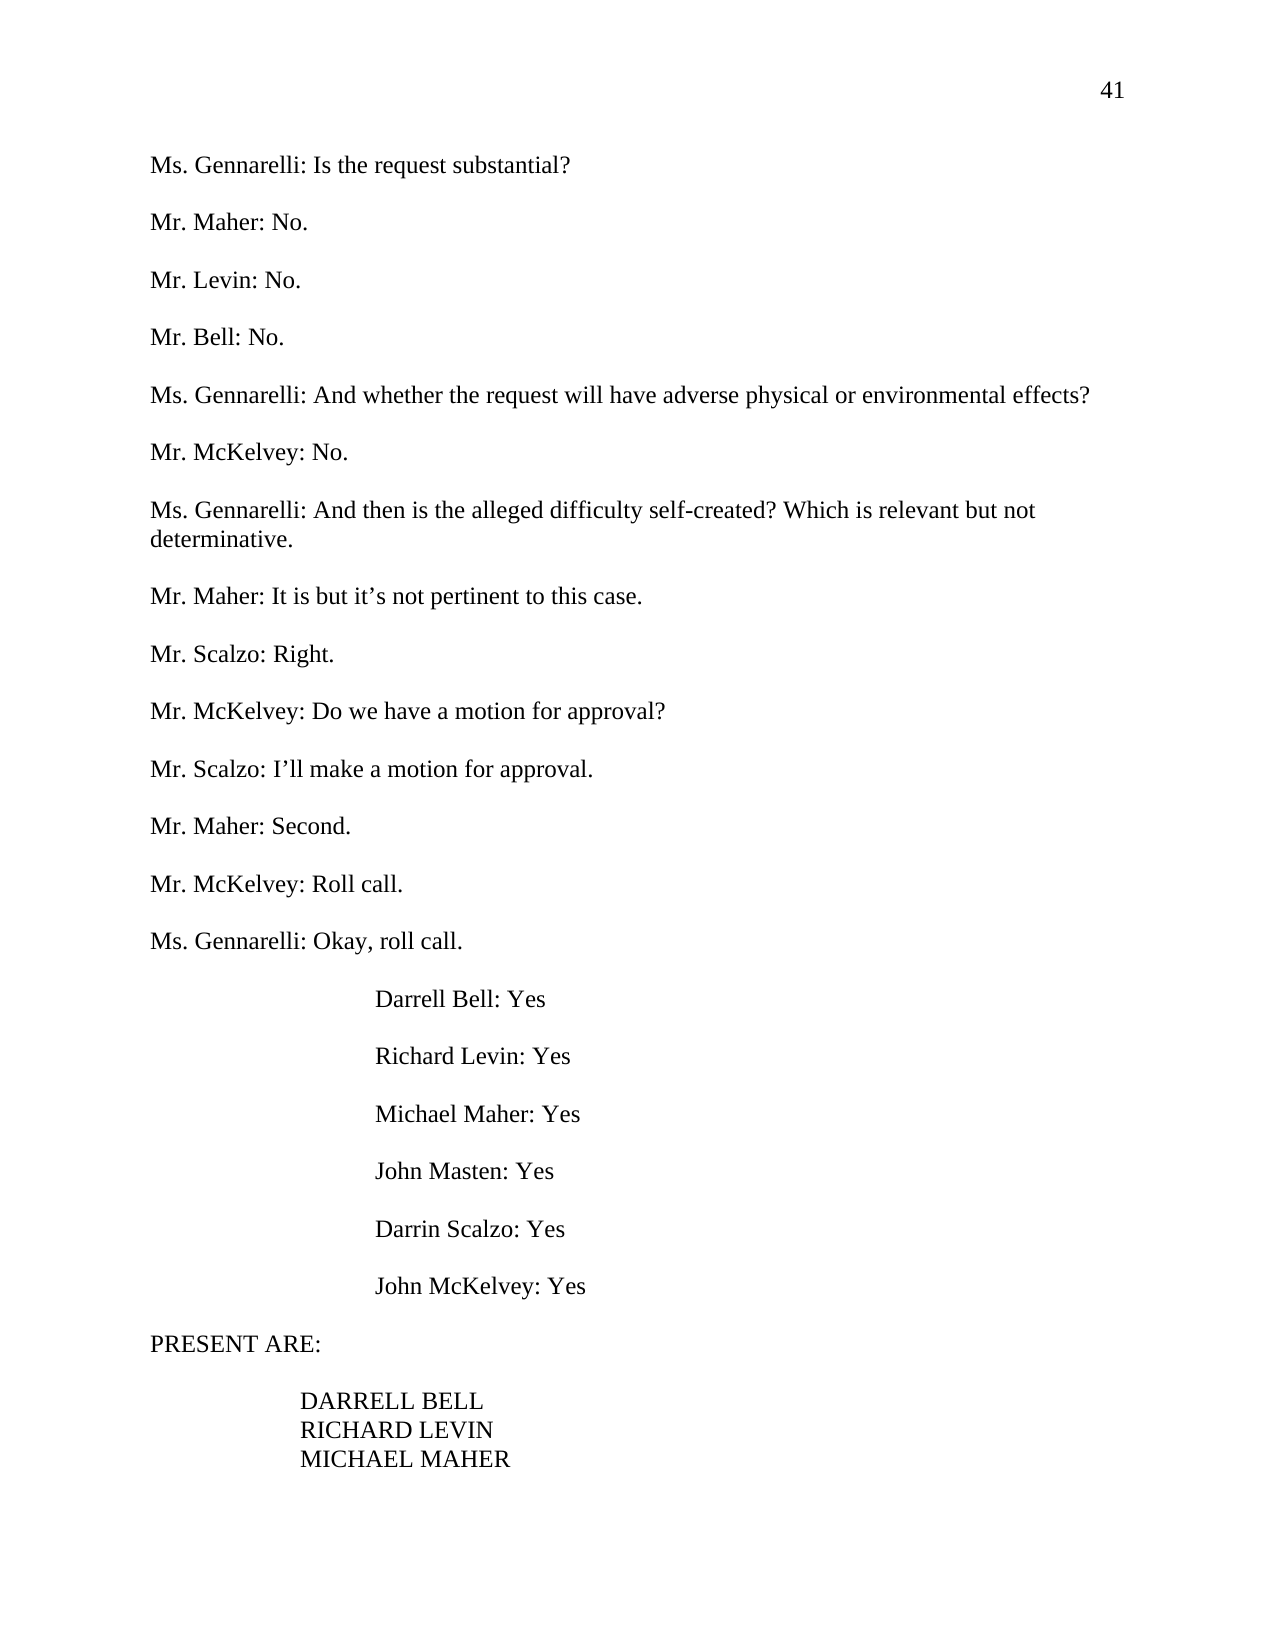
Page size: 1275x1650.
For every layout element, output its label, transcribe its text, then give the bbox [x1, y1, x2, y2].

text Darrell Bell: Yes [150, 984, 1125, 1012]
text John Masten: Yes [150, 1156, 1125, 1185]
text Mr. McKelvey: Roll call. [150, 869, 1125, 897]
text Michael Maher: Yes [150, 1099, 1125, 1127]
text Ms. Gennarelli: Okay, roll call. [150, 926, 1125, 955]
text Darrin Scalzo: Yes [150, 1214, 1125, 1242]
text Mr. Maher: Second. [150, 811, 1125, 840]
text Mr. Bell: No. [150, 322, 1125, 351]
text Mr. Levin: No. [150, 265, 1125, 294]
text Mr. McKelvey: No. [150, 437, 1125, 466]
text MICHAEL MAHER [150, 1444, 1125, 1472]
text Ms. Gennarelli: And then is the alleged difficulty self-created? Which is relevant but not determinative. [150, 495, 1125, 552]
text Richard Levin: Yes [150, 1041, 1125, 1070]
text John McKelvey: Yes [300, 1271, 1125, 1300]
text RICHARD LEVIN [150, 1415, 1125, 1444]
text Mr. Maher: No. [150, 207, 1125, 236]
text Ms. Gennarelli: Is the request substantial? [150, 150, 1125, 179]
text Mr. Scalzo: Right. [150, 639, 1125, 667]
text Ms. Gennarelli: And whether the request will have adverse physical or environmental effects? [150, 380, 1125, 409]
text Mr. McKelvey: Do we have a motion for approval? [150, 696, 1125, 725]
text Mr. Scalzo: I’ll make a motion for approval. [150, 754, 1125, 782]
text PRESENT ARE: [150, 1329, 1125, 1357]
text Mr. Maher: It is but it’s not pertinent to this case. [150, 581, 1125, 610]
text DARRELL BELL [150, 1386, 1125, 1415]
